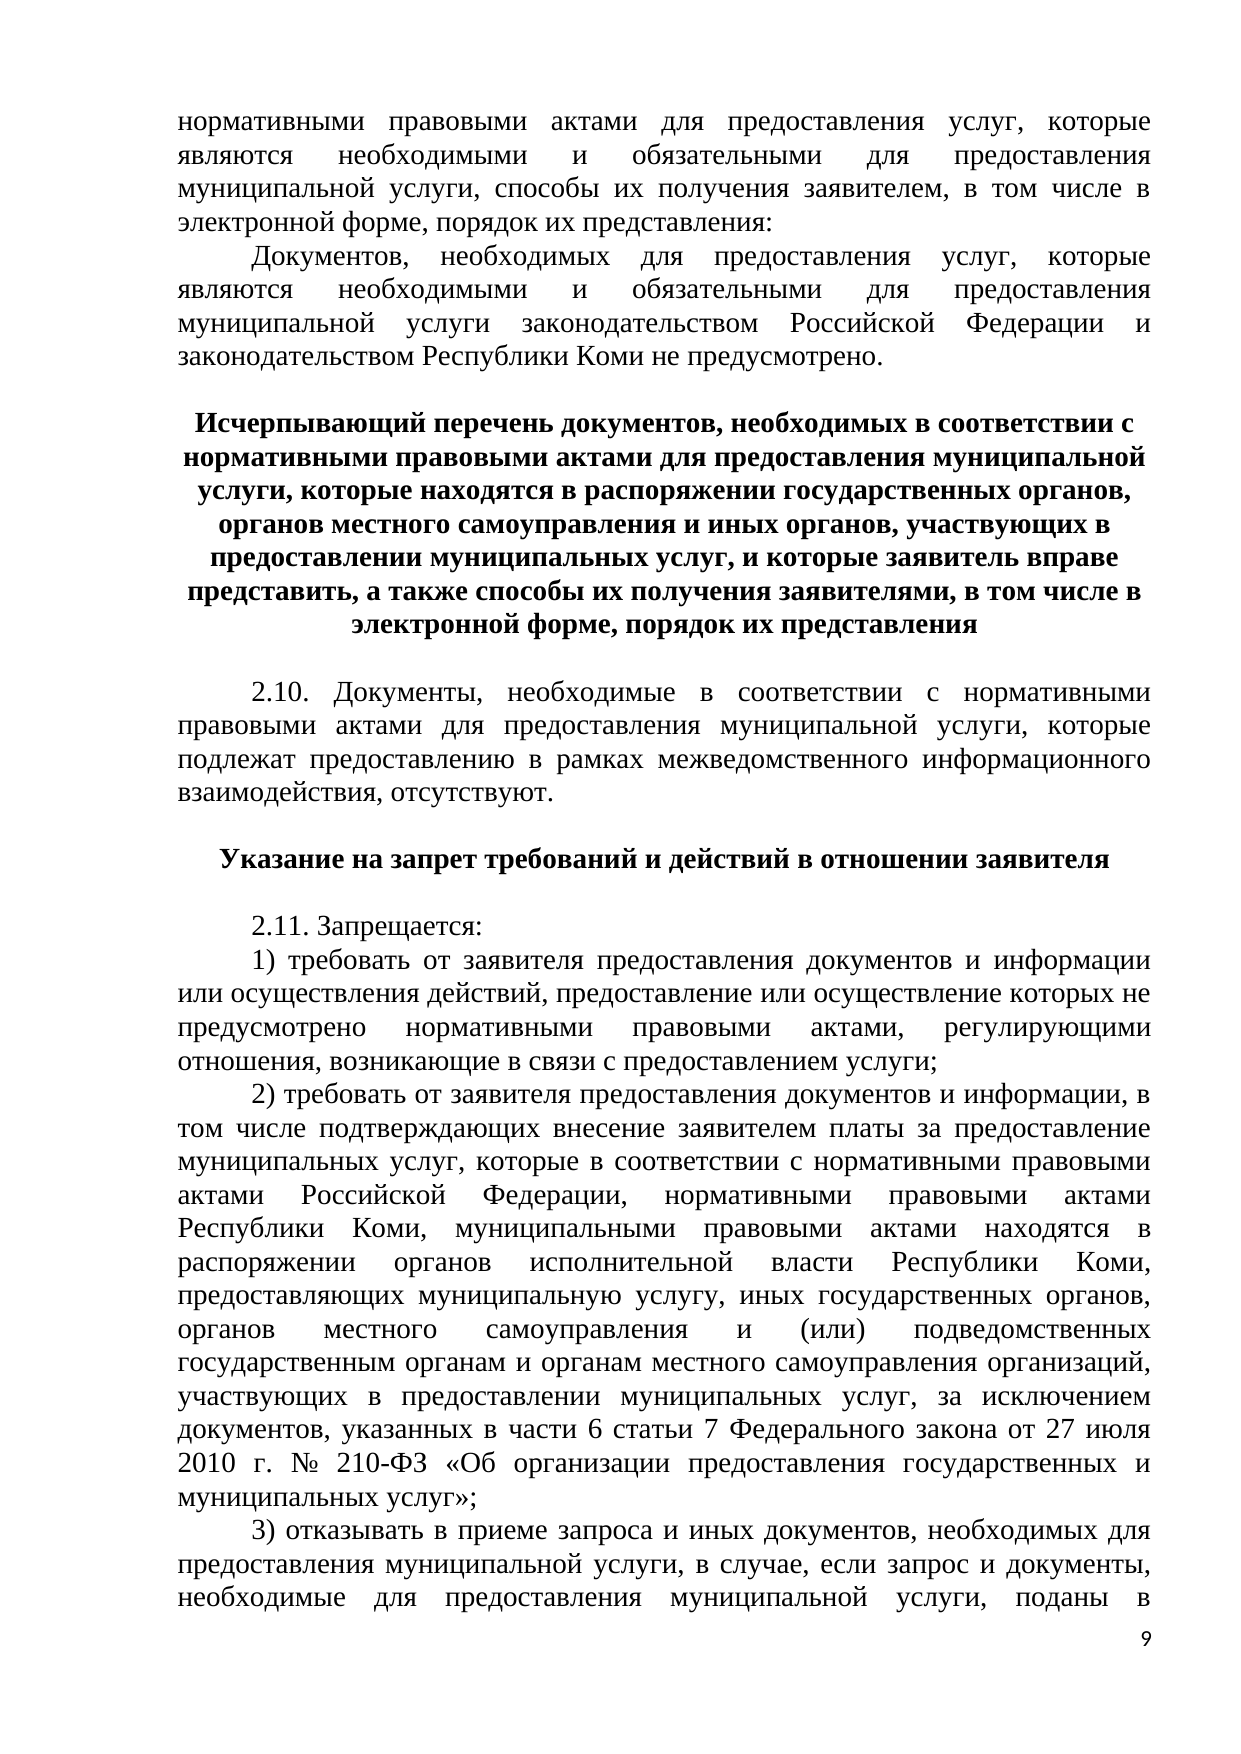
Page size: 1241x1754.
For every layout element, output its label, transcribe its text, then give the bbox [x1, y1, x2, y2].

text Указание на запрет требований и действий в отношении заявителя [177, 841, 1152, 875]
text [177, 103, 1152, 238]
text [177, 1512, 1152, 1613]
text 2) требовать от заявителя предоставления документов и информации, в том числе подтверждающих внесение заявителем платы за предоставление муниципальных услуг, которые в соответствии с нормативными правовыми актами Российской Федерации, нормативными правовыми актами Республики Коми, муниципальными правовыми актами находятся в распоряжении органов исполнительной власти Республики Коми, предоставляющих муниципальную услугу, иных государственных органов, органов местного самоуправления и (или) подведомственных государственным органам и органам местного самоуправления организаций, участвующих в предоставлении муниципальных услуг, за исключением документов, указанных в части 6 статьи 7 Федерального закона от 27 июля 2010 г. № 210-ФЗ «Об организации предоставления государственных и муниципальных услуг»; [177, 1076, 1152, 1512]
text Документов, необходимых для предоставления услуг, которые являются необходимыми и обязательными для предоставления муниципальной услуги законодательством Российской Федерации и законодательством Республики Коми не предусмотрено. [177, 238, 1152, 372]
text Исчерпывающий перечень документов, необходимых в соответствии с нормативными правовыми актами для предоставления муниципальной услуги, которые находятся в распоряжении государственных органов, органов местного самоуправления и иных органов, участвующих в предоставлении муниципальных услуг, и которые заявитель вправе представить, а также способы их получения заявителями, в том числе в электронной форме, порядок их представления [177, 405, 1152, 640]
text 1) требовать от заявителя предоставления документов и информации или осуществления действий, предоставление или осуществление которых не предусмотрено нормативными правовыми актами, регулирующими отношения, возникающие в связи с предоставлением услуги; [177, 942, 1152, 1076]
text 2.10. Документы, необходимые в соответствии с нормативными правовыми актами для предоставления муниципальной услуги, которые подлежат предоставлению в рамках межведомственного информационного взаимодействия, отсутствуют. [177, 674, 1152, 808]
text 2.11. Запрещается: [177, 908, 1152, 942]
